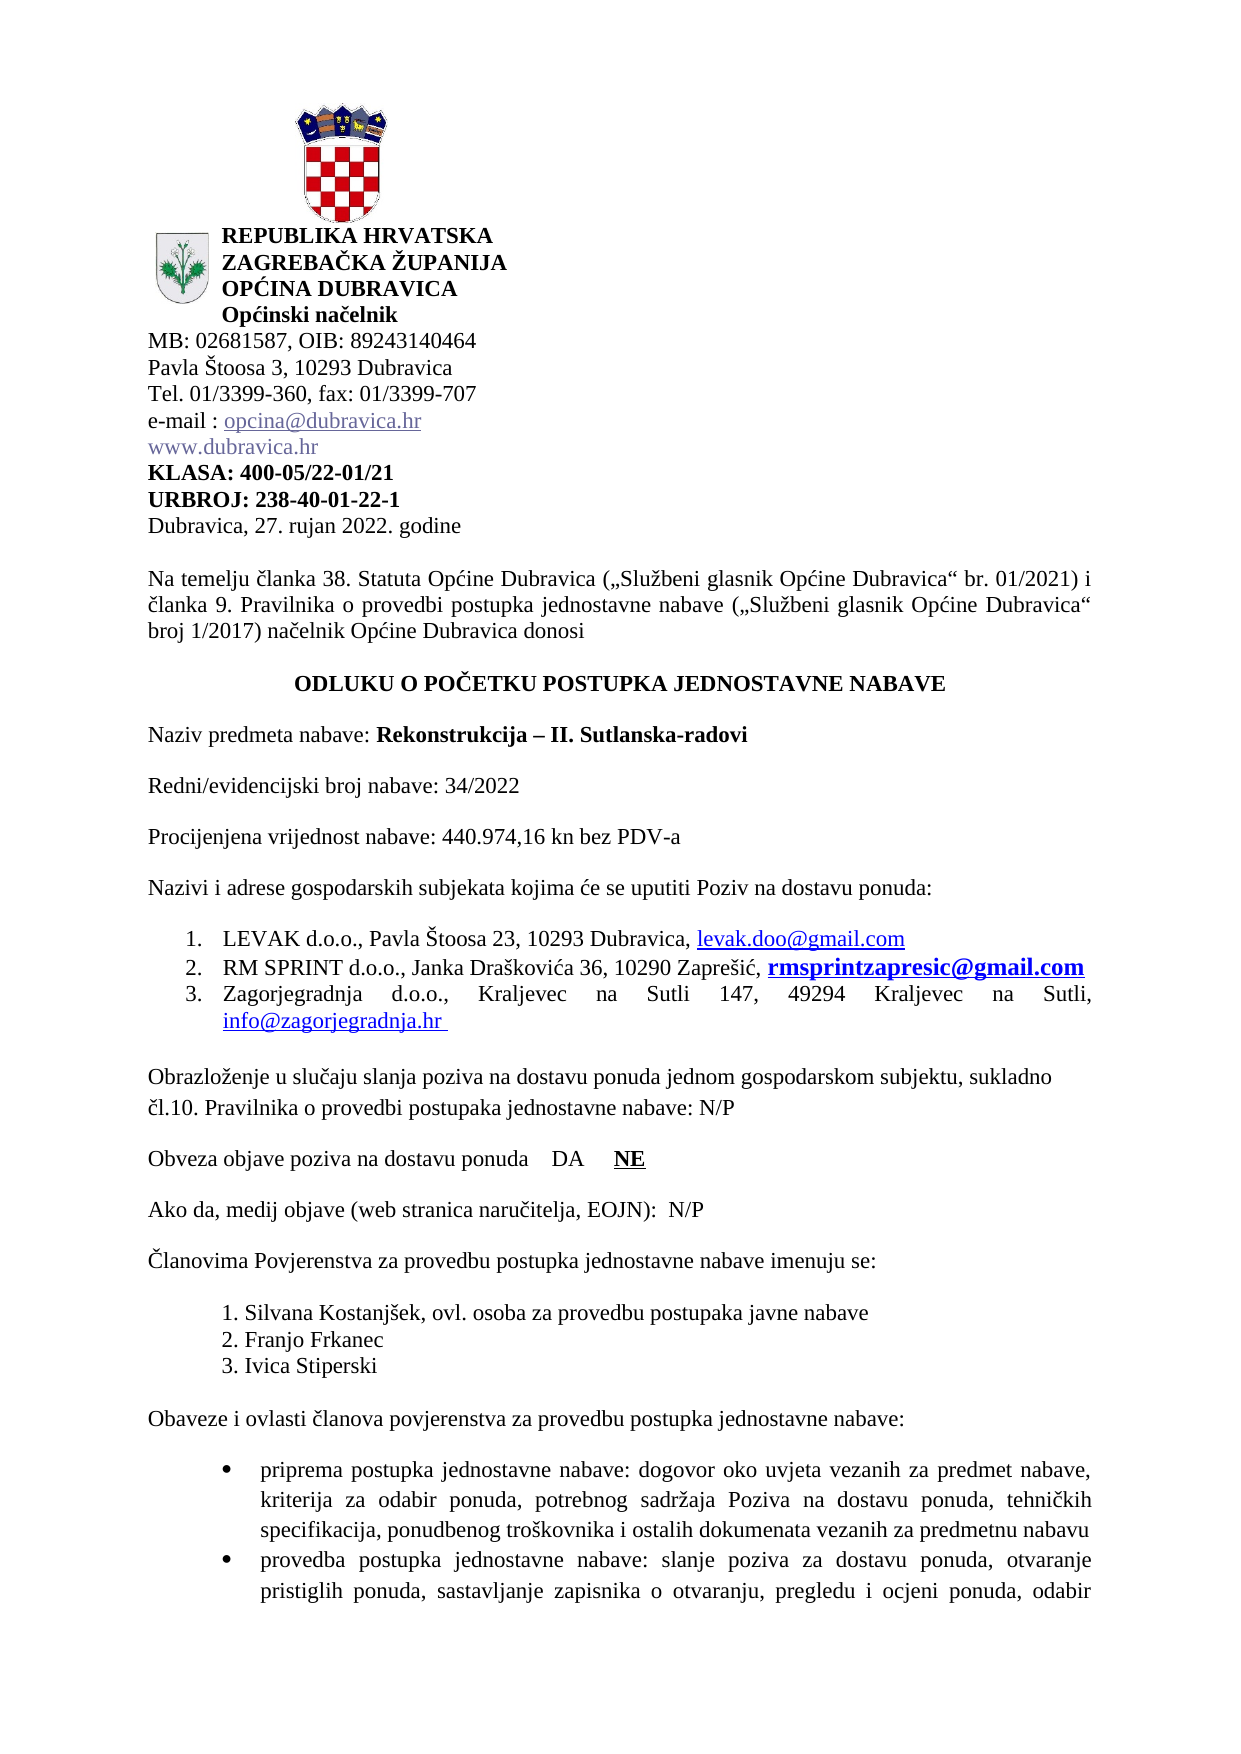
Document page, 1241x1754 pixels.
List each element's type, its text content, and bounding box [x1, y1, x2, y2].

text Općinski načelnik [148, 301, 1093, 328]
text Procijenjena vrijednost nabave: 440.974,16 kn bez PDV-a [148, 823, 1093, 850]
text 3. Ivica Stiperski [148, 1352, 1093, 1378]
text e-mail : opcina@dubravica.hr [148, 407, 1093, 433]
text 1. Silvana Kostanjšek, ovl. osoba za provedbu postupaka javne nabave [148, 1299, 1093, 1326]
list priprema postupka jednostavne nabave: dogovor oko uvjeta vezanih za predmet nabave, kriterija za odabir ponuda, potrebnog sadržaja Poziva na dostavu ponuda, tehničkih specifikacija, ponudbenog troškovnika i ostalih dokumenata vezanih za predmetnu nabavu [223, 1456, 1093, 1543]
text ODLUKU O POČETKU POSTUPKA JEDNOSTAVNE NABAVE [148, 670, 1093, 697]
text KLASA: 400-05/22-01/21 [148, 459, 1093, 486]
text REPUBLIKA HRVATSKA [221, 222, 1093, 248]
picture [295, 103, 388, 223]
text Nazivi i adrese gospodarskih subjekata kojima će se uputiti Poziv na dostavu ponuda: [148, 874, 1093, 901]
text 2. Franjo Frkanec [148, 1326, 1093, 1352]
list LEVAK d.o.o., Pavla Štoosa 23, 10293 Dubravica, levak.doo@gmail.com [185, 925, 1093, 952]
text Članovima Povjerenstva za provedbu postupka jednostavne nabave imenuju se: [148, 1247, 1093, 1273]
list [223, 1547, 1093, 1603]
text Naziv predmeta nabave: Rekonstrukcija – II. Sutlanska-radovi [148, 721, 1093, 748]
text OPĆINA DUBRAVICA [221, 275, 1093, 301]
picture [155, 232, 209, 304]
text Tel. 01/3399-360, fax: 01/3399-707 [148, 380, 1093, 407]
text URBROJ: 238-40-01-22-1 [148, 486, 1093, 512]
text Dubravica, 27. rujan 2022. godine [148, 512, 1093, 538]
text Na temelju članka 38. Statuta Općine Dubravica („Službeni glasnik Općine Dubravica“ br. 01/2021) i članka 9. Pravilnika o provedbi postupka jednostavne nabave („Službeni glasnik Općine Dubravica“ broj 1/2017) načelnik Općine Dubravica donosi [148, 565, 1093, 644]
text Redni/evidencijski broj nabave: 34/2022 [148, 772, 1093, 799]
text Pavla Štoosa 3, 10293 Dubravica [148, 354, 1093, 380]
text Obrazloženje u slučaju slanja poziva na dostavu ponuda jednom gospodarskom subjektu, sukladno čl.10. Pravilnika o provedbi postupaka jednostavne nabave: N/P [148, 1063, 1093, 1120]
text ZAGREBAČKA ŽUPANIJA [221, 248, 1093, 275]
list RM SPRINT d.o.o., Janka Draškovića 36, 10290 Zaprešić, rmsprintzapresic@gmail.com [185, 952, 1093, 981]
text Obaveze i ovlasti članova povjerenstva za provedbu postupka jednostavne nabave: [148, 1405, 1093, 1431]
text www.dubravica.hr [148, 433, 1093, 459]
text Obveza objave poziva na dostavu ponuda DA NE [148, 1145, 1093, 1171]
text Ako da, medij objave (web stranica naručitelja, EOJN): N/P [148, 1196, 1093, 1222]
text MB: 02681587, OIB: 89243140464 [148, 328, 1093, 354]
list Zagorjegradnja d.o.o., Kraljevec na Sutli 147, 49294 Kraljevec na Sutli, info@zagorjegradnja.hr [185, 981, 1093, 1033]
